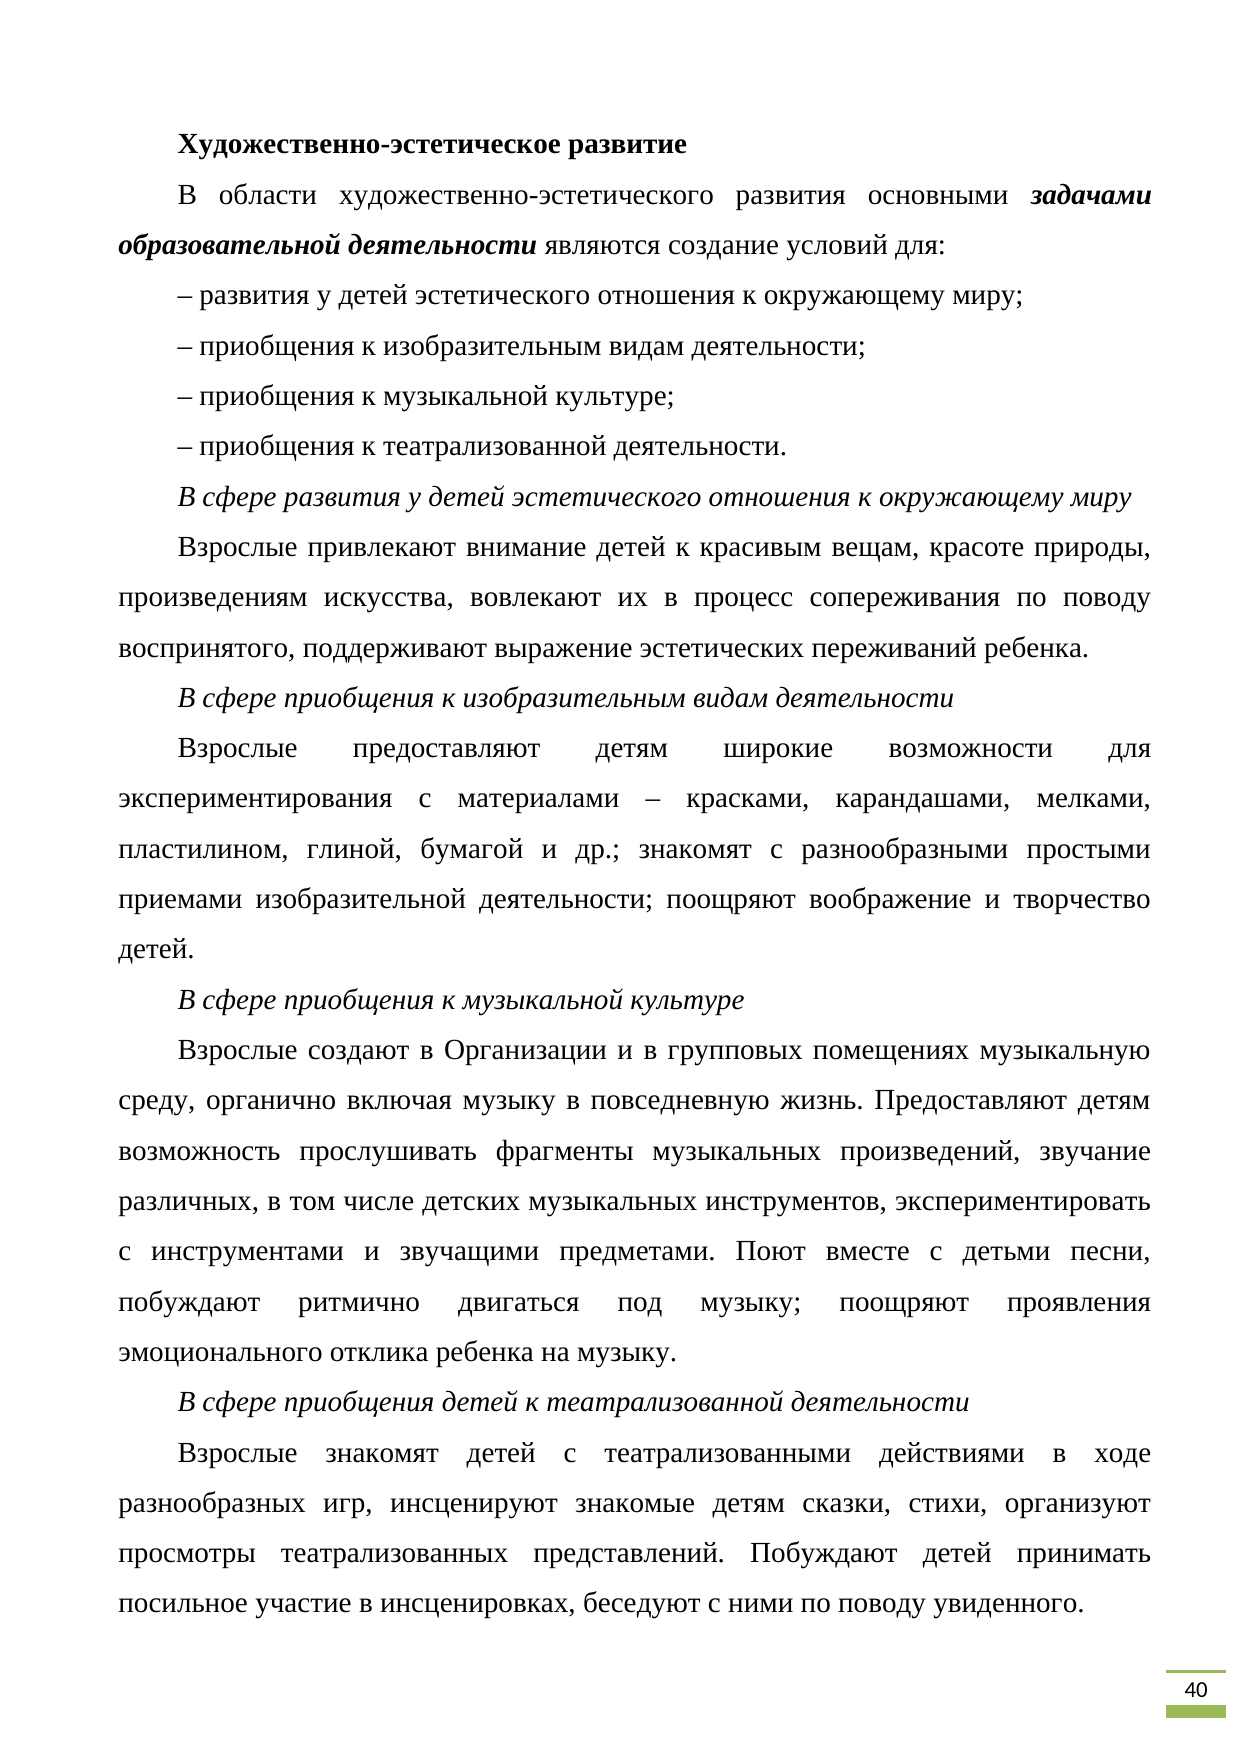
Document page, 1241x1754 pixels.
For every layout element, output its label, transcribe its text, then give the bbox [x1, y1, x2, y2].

text Взрослые предоставляют детям широкие возможности для экспериментирования с материалами – красками, карандашами, мелками, пластилином, глиной, бумагой и др.; знакомят с разнообразными простыми приемами изобразительной деятельности; поощряют воображение и творчество детей. [118, 730, 1152, 965]
text В сфере приобщения к музыкальной культуре [118, 982, 1152, 1015]
text В сфере приобщения к изобразительным видам деятельности [118, 680, 1152, 713]
text Взрослые создают в Организации и в групповых помещениях музыкальную среду, органично включая музыку в повседневную жизнь. Предоставляют детям возможность прослушивать фрагменты музыкальных произведений, звучание различных, в том числе детских музыкальных инструментов, экспериментировать с инструментами и звучащими предметами. Поют вместе с детьми песни, побуждают ритмично двигаться под музыку; поощряют проявления эмоционального отклика ребенка на музыку. [118, 1032, 1152, 1368]
text – приобщения к изобразительным видам деятельности; [118, 328, 1152, 361]
text Художественно-эстетическое развитие [118, 127, 1152, 160]
text Взрослые привлекают внимание детей к красивым вещам, красоте природы, произведениям искусства, вовлекают их в процесс сопереживания по поводу воспринятого, поддерживают выражение эстетических переживаний ребенка. [118, 529, 1152, 663]
text – развития у детей эстетического отношения к окружающему миру; [118, 277, 1152, 311]
text В сфере развития у детей эстетического отношения к окружающему миру [118, 479, 1152, 512]
text – приобщения к музыкальной культуре; [118, 378, 1152, 412]
text В сфере приобщения детей к театрализованной деятельности [118, 1384, 1152, 1418]
text В области художественно-эстетического развития основными задачами образовательной деятельности являются создание условий для: [118, 177, 1152, 261]
text – приобщения к театрализованной деятельности. [118, 428, 1152, 462]
text Взрослые знакомят детей с театрализованными действиями в ходе разнообразных игр, инсценируют знакомые детям сказки, стихи, организуют просмотры театрализованных представлений. Побуждают детей принимать посильное участие в инсценировках, беседуют с ними по поводу увиденного. [118, 1435, 1152, 1619]
